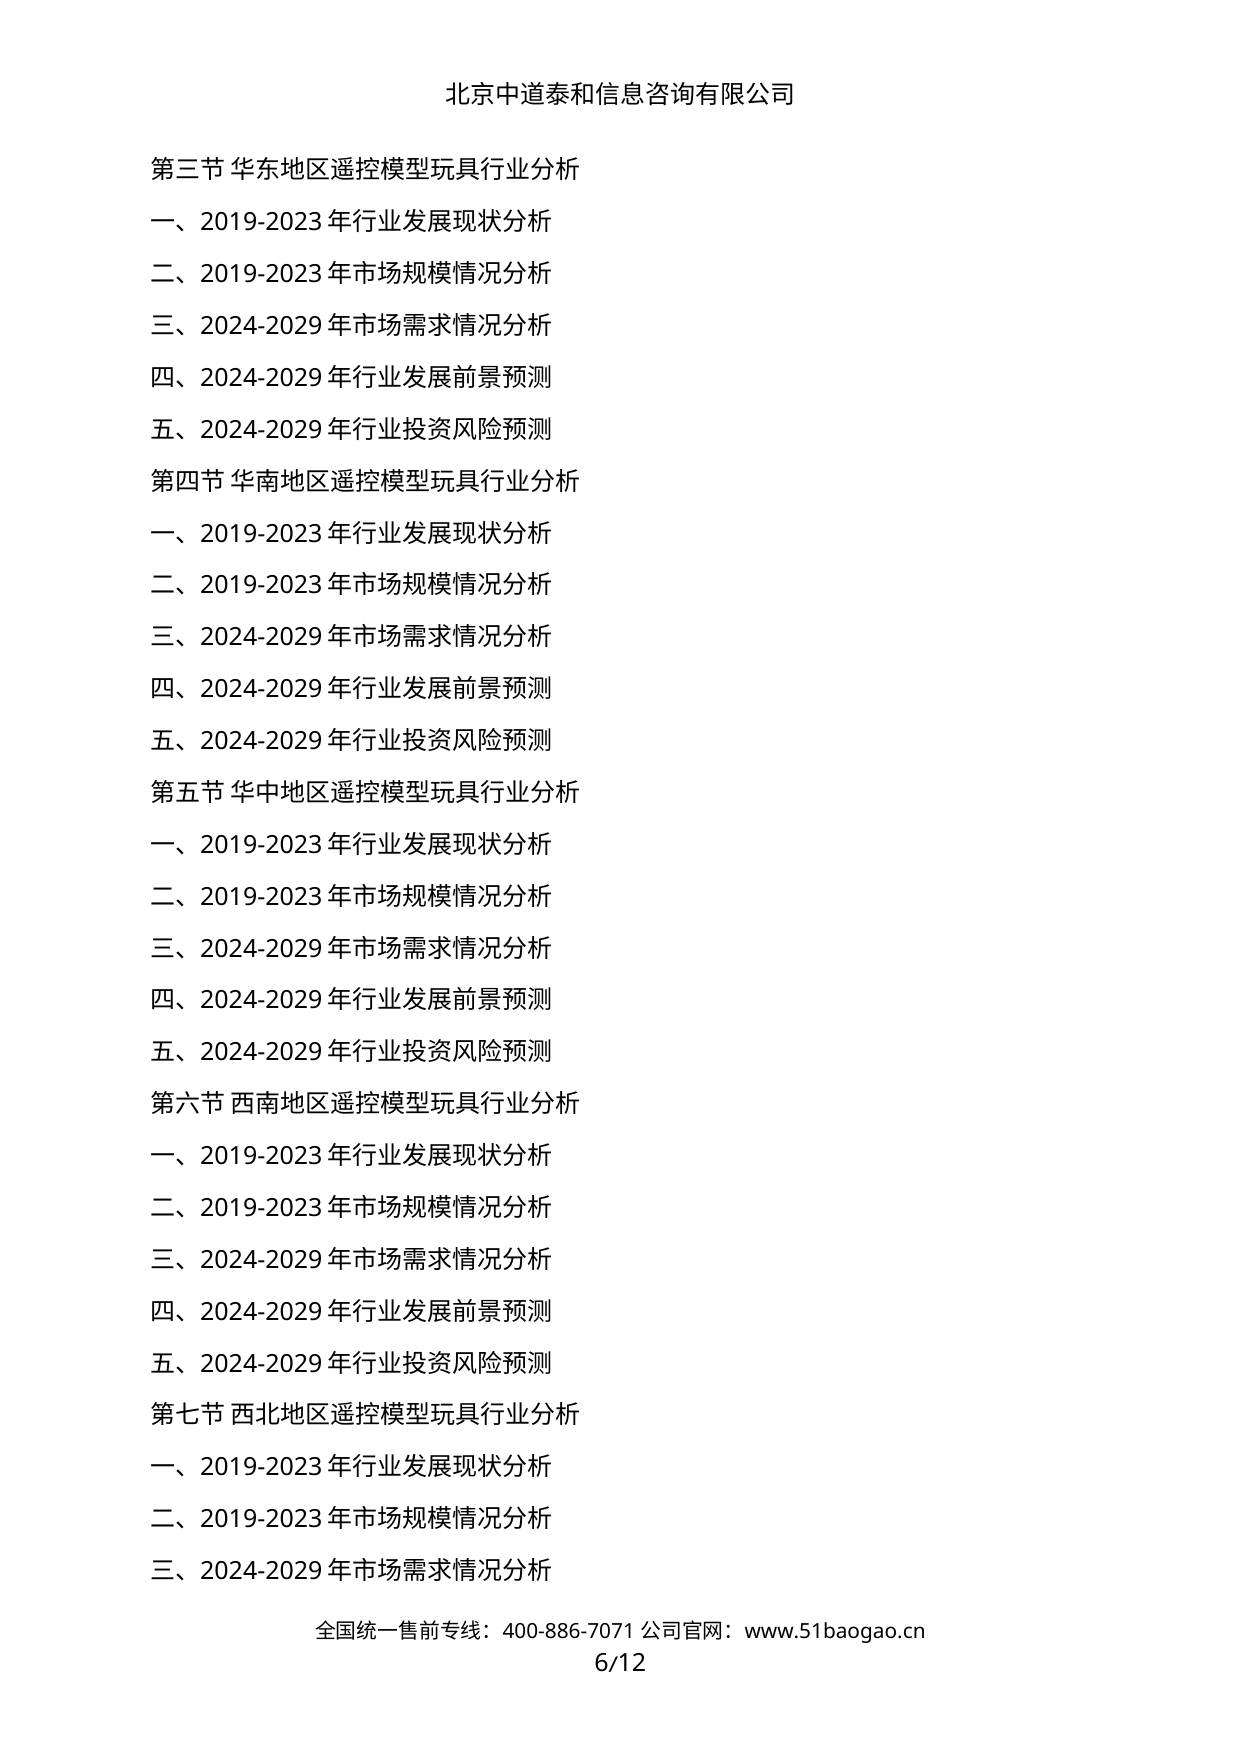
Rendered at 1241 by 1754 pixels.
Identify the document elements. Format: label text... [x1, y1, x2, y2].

text 三、2024-2029年市场需求情况分析 [150, 617, 1090, 653]
text 四、2024-2029年行业发展前景预测 [150, 357, 1090, 394]
text 三、2024-2029年市场需求情况分析 [150, 306, 1090, 342]
text 二、2019-2023年市场规模情况分析 [150, 1187, 1090, 1224]
text 三、2024-2029年市场需求情况分析 [150, 1551, 1090, 1587]
text 三、2024-2029年市场需求情况分析 [150, 1239, 1090, 1276]
text 一、2019-2023年行业发展现状分析 [150, 1447, 1090, 1483]
text 三、2024-2029年市场需求情况分析 [150, 928, 1090, 964]
text 二、2019-2023年市场规模情况分析 [150, 565, 1090, 601]
text 第六节 西南地区遥控模型玩具行业分析 [150, 1084, 1090, 1120]
text 四、2024-2029年行业发展前景预测 [150, 1291, 1090, 1327]
text 第三节 华东地区遥控模型玩具行业分析 [150, 150, 1090, 186]
text 二、2019-2023年市场规模情况分析 [150, 254, 1090, 290]
text 二、2019-2023年市场规模情况分析 [150, 876, 1090, 912]
text 第七节 西北地区遥控模型玩具行业分析 [150, 1395, 1090, 1431]
text 五、2024-2029年行业投资风险预测 [150, 409, 1090, 446]
text 一、2019-2023年行业发展现状分析 [150, 1136, 1090, 1172]
text 四、2024-2029年行业发展前景预测 [150, 980, 1090, 1016]
text 第五节 华中地区遥控模型玩具行业分析 [150, 772, 1090, 809]
text 五、2024-2029年行业投资风险预测 [150, 1343, 1090, 1379]
text 一、2019-2023年行业发展现状分析 [150, 824, 1090, 861]
text 二、2019-2023年市场规模情况分析 [150, 1499, 1090, 1535]
text 五、2024-2029年行业投资风险预测 [150, 721, 1090, 757]
text 一、2019-2023年行业发展现状分析 [150, 513, 1090, 549]
text 第四节 华南地区遥控模型玩具行业分析 [150, 461, 1090, 497]
text 四、2024-2029年行业发展前景预测 [150, 669, 1090, 705]
text 五、2024-2029年行业投资风险预测 [150, 1032, 1090, 1068]
text 一、2019-2023年行业发展现状分析 [150, 202, 1090, 238]
